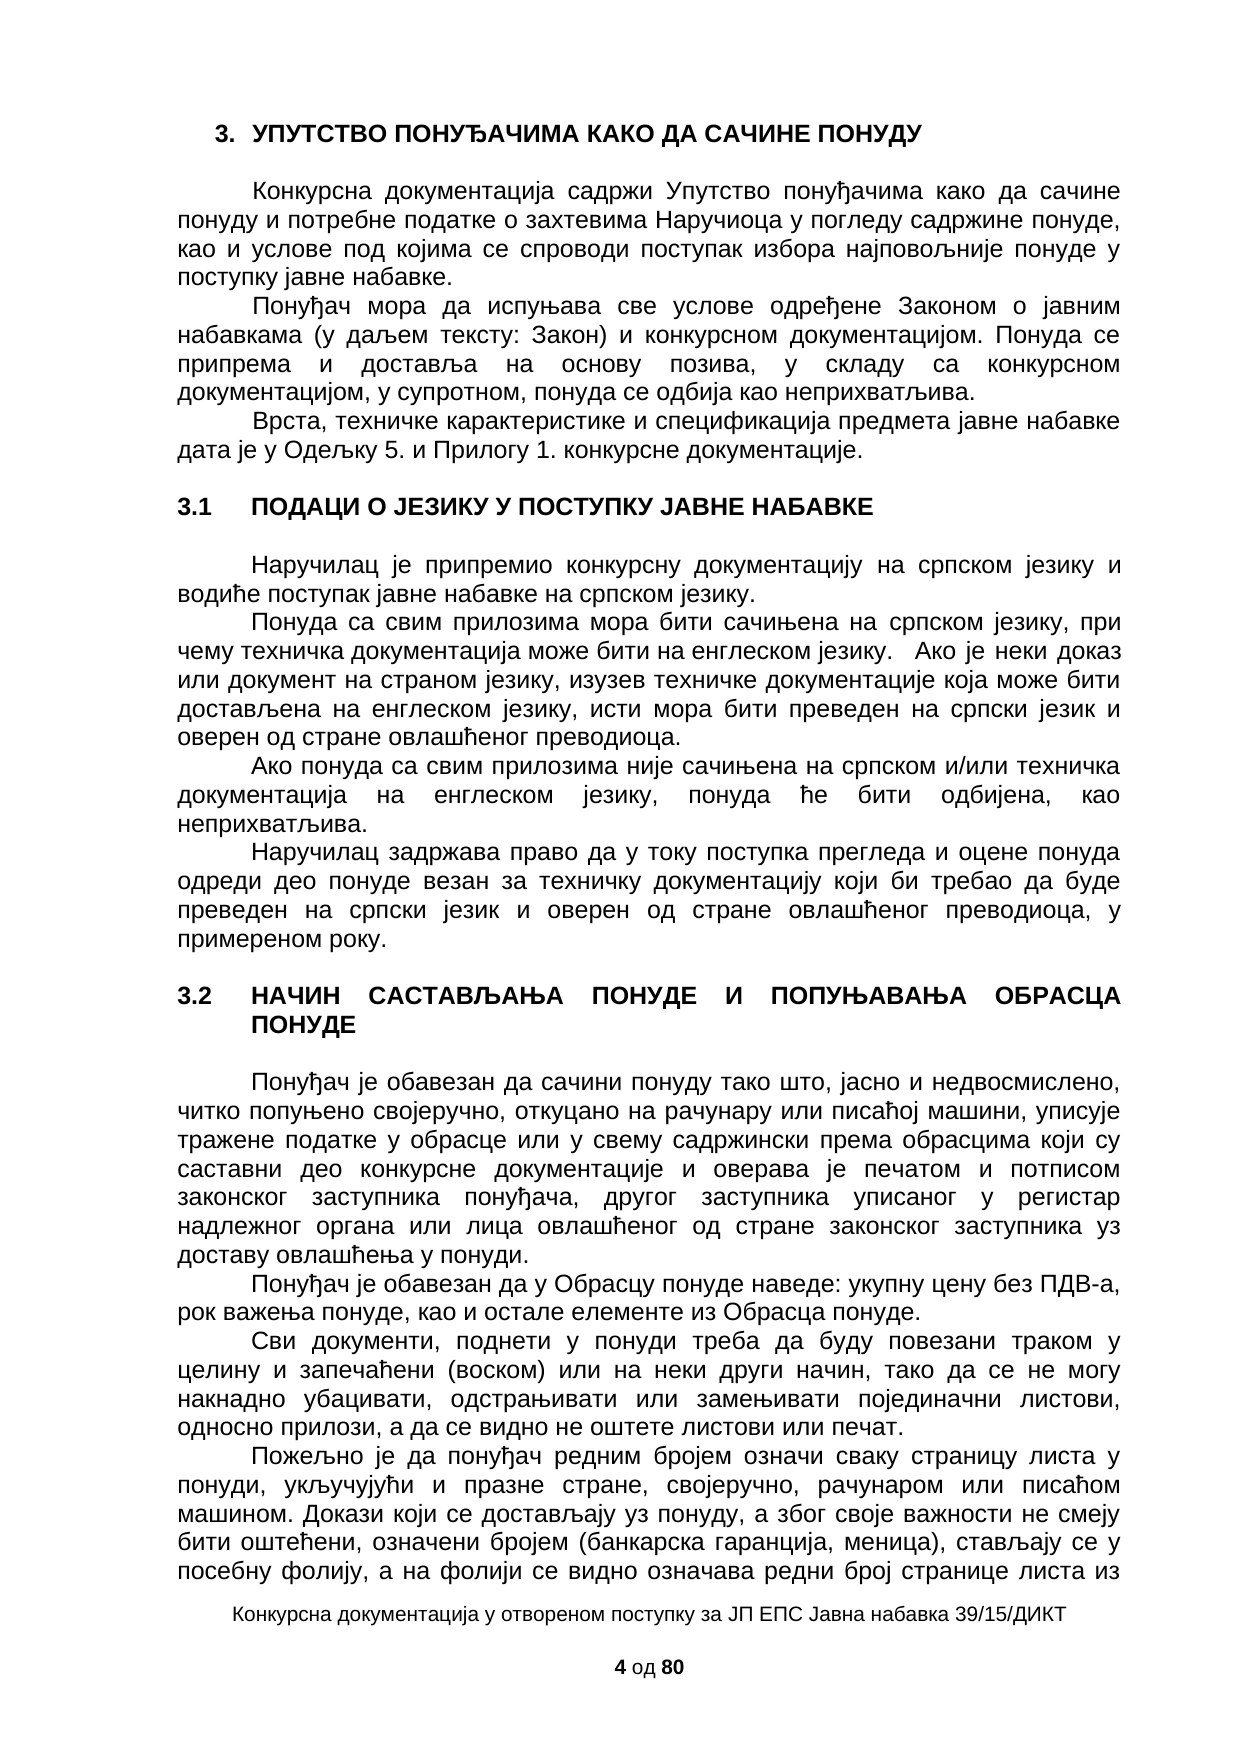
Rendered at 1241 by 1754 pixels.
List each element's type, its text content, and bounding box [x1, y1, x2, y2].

subtitle 3.2 НАЧИН САСТАВЉАЊА ПОНУДЕ И ПОПУЊАВАЊА ОБРАСЦА ПОНУДЕ [177, 981, 1122, 1038]
text Наручилац је припремио конкурсну документацију на српском језику и водиће поступак јавне набавке на српском језику. [177, 550, 1122, 607]
subtitle 3.1 ПОДАЦИ О ЈЕЗИКУ У ПОСТУПКУ ЈАВНЕ НАБАВКЕ [177, 492, 1122, 521]
text Врста, техничке карактеристике и спецификација предмета јавне набавке дата је у Одељку 5. и Прилогу 1. конкурсне документације. [177, 406, 1122, 463]
text Конкурсна документација садржи Упутство понуђачима како да сачине понуду и потребне податке о захтевима Наручиоца у погледу садржине понуде, као и услове под којима се спроводи поступак избора најповољније понуде у поступку јавне набавке. [177, 176, 1122, 291]
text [177, 1441, 1122, 1585]
text Понуђач мора да испуњава све услове одређене Законом о јавним набавкама (у даљем тексту: Закон) и конкурсном документацијом. Понуда се припрема и доставља на основу позива, у складу са конкурсном документацијом, у супротном, понуда се одбија као неприхватљива. [177, 291, 1122, 406]
text Наручилац задржава право да у току поступка прегледа и оцене понуда одреди део понуде везан за техничку документацију који би требао да буде преведен на српски језик и оверен од стране овлашћеног преводиоца, у примереном року. [177, 837, 1122, 952]
subtitle УПУТСТВО ПОНУЂАЧИМА КАКО ДА САЧИНЕ ПОНУДУ [214, 118, 1122, 147]
text Понуда са свим прилозима мора бити сачињена на српском језику, при чему техничка документација може бити на енглеском језику. Ако је неки доказ или документ на страном језику, изузев техничке документације која може бити достављена на енглеском језику, исти мора бити преведен на српски језик и оверен од стране овлашћеног преводиоца. [177, 607, 1122, 751]
text Понуђач је обавезан да сачини понуду тако што, јасно и недвосмислено, читко попуњено својеручно, откуцано на рачунару или писаћој машини, уписује тражене податке у обрасце или у свему садржински према обрасцима који су саставни део конкурсне документације и оверава је печатом и потписом законског заступника понуђача, другог заступника уписаног у регистар надлежног органа или лица овлашћеног од стране законског заступника уз доставу овлашћења у понуди. [177, 1067, 1122, 1268]
text Сви документи, поднети у понуди треба да буду повезани траком у целину и запечаћени (воском) или на неки други начин, тако да се не могу накнадно убацивати, одстрањивати или замењивати појединачни листови, односно прилози, а да се видно не оштете листови или печат. [177, 1326, 1122, 1441]
text Понуђач је обавезан да у Обрасцу понуде наведе: укупну цену без ПДВ-а, рок важења понуде, као и остале елементе из Обрасца понуде. [177, 1268, 1122, 1326]
text Ако понуда са свим прилозима није сачињена на српском и/или техничка документација на енглеском језику, понуда ће бити одбијена, као неприхватљива. [177, 751, 1122, 837]
